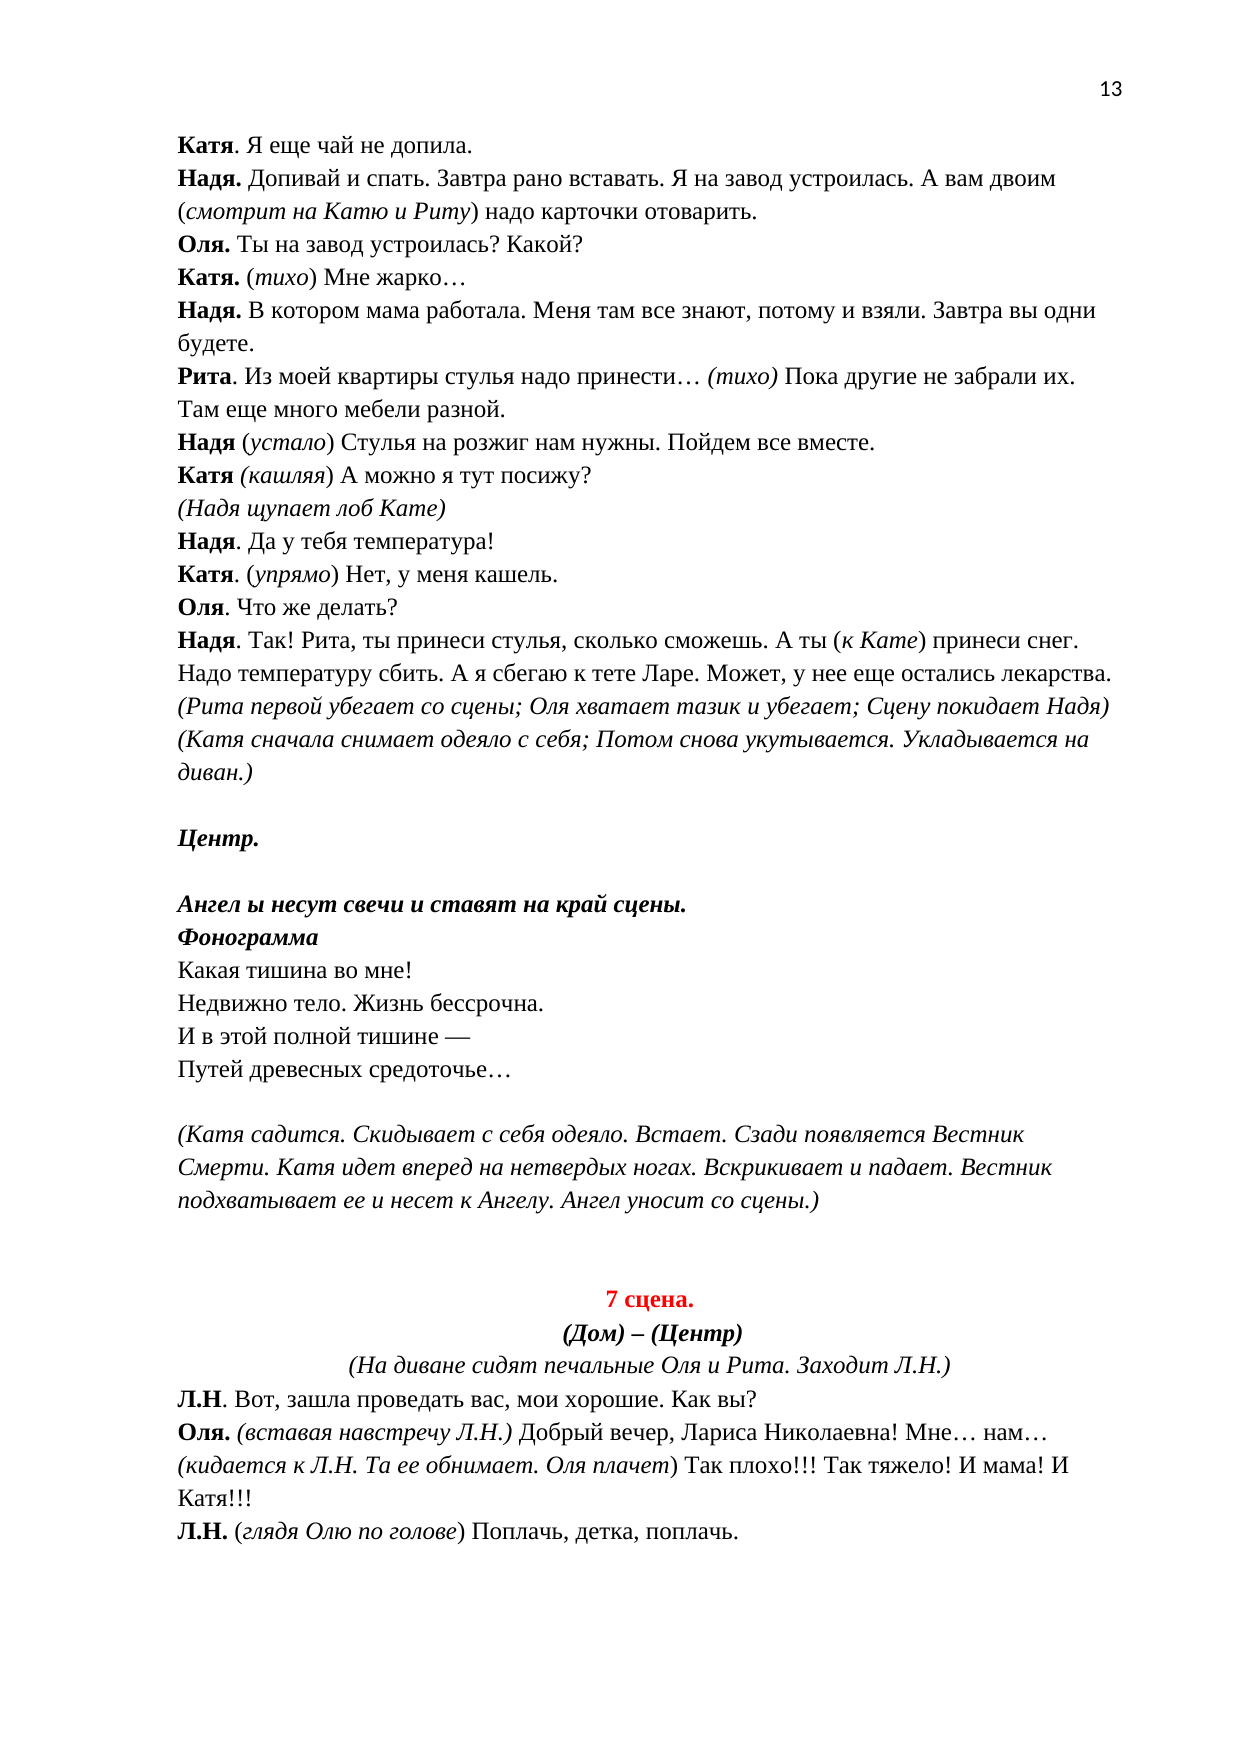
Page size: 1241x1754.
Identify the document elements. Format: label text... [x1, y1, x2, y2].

text Рита. Из моей квартиры стулья надо принести… (тихо) Пока другие не забрали их. Там еще много мебели разной. [177, 361, 1122, 423]
text (Катя садится. Скидывает с себя одеяло. Встает. Сзади появляется Вестник Смерти. Катя идет вперед на нетвердых ногах. Вскрикивает и падает. Вестник подхватывает ее и несет к Ангелу. Ангел уносит со сцены.) [177, 1119, 1122, 1214]
text Катя. Я еще чай не допила. [177, 130, 1122, 158]
text (Надя щупает лоб Кате) [177, 493, 1122, 522]
text Л.Н. Вот, зашла проведать вас, мои хорошие. Как вы? [177, 1384, 1122, 1412]
text (Рита первой убегает со сцены; Оля хватает тазик и убегает; Сцену покидает Надя) [177, 691, 1122, 720]
text (Дом) – (Центр) [177, 1318, 1122, 1346]
text Оля. Что же делать? [177, 592, 1122, 621]
text Какая тишина во мне! Недвижно тело. Жизнь бессрочна. И в этой полной тишине — Путей древесных средоточье… [177, 955, 1122, 1115]
text Л.Н. (глядя Олю по голове) Поплачь, детка, поплачь. [177, 1516, 1122, 1544]
text Центр. [177, 823, 1122, 852]
text Оля. (вставая навстречу Л.Н.) Добрый вечер, Лариса Николаевна! Мне… нам… (кидается к Л.Н. Та ее обнимает. Оля плачет) Так плохо!!! Так тяжело! И мама! И Катя!!! [177, 1417, 1122, 1511]
text Оля. Ты на завод устроилась? Какой? [177, 229, 1122, 258]
text Надя (устало) Стулья на розжиг нам нужны. Пойдем все вместе. [177, 427, 1122, 456]
text Надя. Допивай и спать. Завтра рано вставать. Я на завод устроилась. А вам двоим (смотрит на Катю и Риту) надо карточки отоварить. [177, 163, 1122, 224]
text Катя. (тихо) Мне жарко… [177, 262, 1122, 291]
text (На диване сидят печальные Оля и Рита. Заходит Л.Н.) [177, 1351, 1122, 1379]
text Катя. (упрямо) Нет, у меня кашель. [177, 559, 1122, 588]
text Фонограмма [177, 922, 1122, 951]
text Надя. В котором мама работала. Меня там все знают, потому и взяли. Завтра вы одни будете. [177, 295, 1122, 357]
text (Катя сначала снимает одеяло с себя; Потом снова укутывается. Укладывается на диван.) [177, 724, 1122, 786]
text 7 сцена. [177, 1284, 1122, 1313]
text Надя. Так! Рита, ты принеси стулья, сколько сможешь. А ты (к Кате) принеси снег. Надо температуру сбить. А я сбегаю к тете Ларе. Может, у нее еще остались лекарства. [177, 625, 1122, 687]
text Надя. Да у тебя температура! [177, 526, 1122, 555]
text Катя (кашляя) А можно я тут посижу? [177, 460, 1122, 489]
text Ангел ы несут свечи и ставят на край сцены. [177, 889, 1122, 918]
